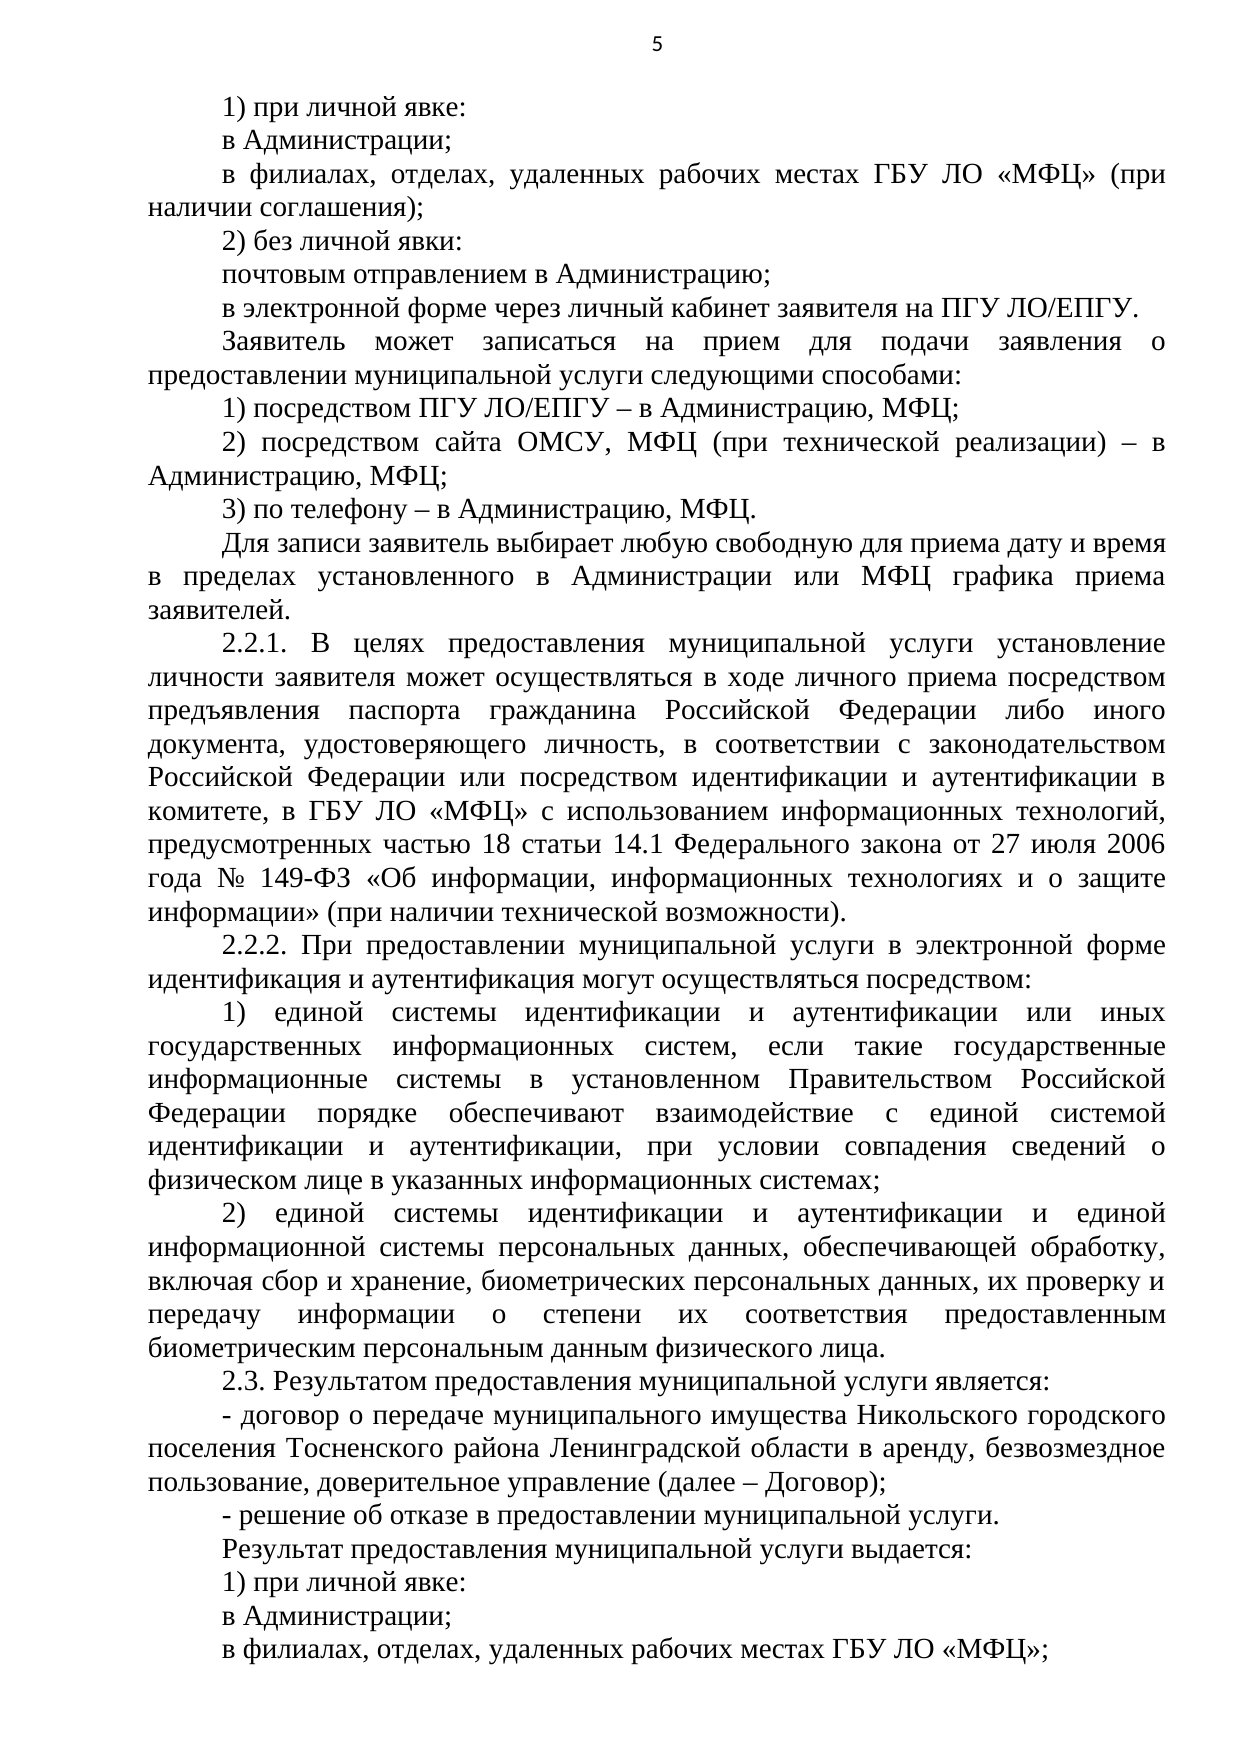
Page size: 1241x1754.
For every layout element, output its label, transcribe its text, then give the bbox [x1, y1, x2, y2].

text 2) без личной явки: [148, 223, 1167, 256]
text в филиалах, отделах, удаленных рабочих местах ГБУ ЛО «МФЦ»; [148, 1632, 1167, 1665]
text Заявитель может записаться на прием для подачи заявления о предоставлении муниципальной услуги следующими способами: [148, 323, 1167, 391]
text 2) посредством сайта ОМСУ, МФЦ (при технической реализации) – в Администрацию, МФЦ; [148, 424, 1167, 491]
text в филиалах, отделах, удаленных рабочих местах ГБУ ЛО «МФЦ» (при наличии соглашения); [148, 156, 1167, 223]
text в электронной форме через личный кабинет заявителя на ПГУ ЛО/ЕПГУ. [148, 290, 1167, 323]
text - договор о передаче муниципального имущества Никольского городского поселения Тосненского района Ленинградской области в аренду, безвозмездное пользование, доверительное управление (далее – Договор); [148, 1397, 1167, 1497]
text Для записи заявитель выбирает любую свободную для приема дату и время в пределах установленного в Администрации или МФЦ графика приема заявителей. [148, 525, 1167, 625]
text Результат предоставления муниципальной услуги выдается: [148, 1531, 1167, 1564]
text 2) единой системы идентификации и аутентификации и единой информационной системы персональных данных, обеспечивающей обработку, включая сбор и хранение, биометрических персональных данных, их проверку и передачу информации о степени их соответствия предоставленным биометрическим персональным данным физического лица. [148, 1196, 1167, 1363]
text 2.3. Результатом предоставления муниципальной услуги является: [148, 1363, 1167, 1397]
text 2.2.2. При предоставлении муниципальной услуги в электронной форме идентификация и аутентификация могут осуществляться посредством: [148, 927, 1167, 994]
text 1) посредством ПГУ ЛО/ЕПГУ – в Администрацию, МФЦ; [148, 391, 1167, 424]
text 1) при личной явке: [148, 1564, 1167, 1598]
text 1) при личной явке: [148, 89, 1167, 122]
text в Администрации; [148, 122, 1167, 156]
text в Администрации; [148, 1598, 1167, 1632]
text почтовым отправлением в Администрацию; [148, 256, 1167, 290]
text 1) единой системы идентификации и аутентификации или иных государственных информационных систем, если такие государственные информационные системы в установленном Правительством Российской Федерации порядке обеспечивают взаимодействие с единой системой идентификации и аутентификации, при условии совпадения сведений о физическом лице в указанных информационных системах; [148, 994, 1167, 1196]
text - решение об отказе в предоставлении муниципальной услуги. [148, 1497, 1167, 1531]
text 3) по телефону – в Администрацию, МФЦ. [148, 491, 1167, 525]
text 2.2.1. В целях предоставления муниципальной услуги установление личности заявителя может осуществляться в ходе личного приема посредством предъявления паспорта гражданина Российской Федерации либо иного документа, удостоверяющего личность, в соответствии с законодательством Российской Федерации или посредством идентификации и аутентификации в комитете, в ГБУ ЛО «МФЦ» с использованием информационных технологий, предусмотренных частью 18 статьи 14.1 Федерального закона от 27 июля 2006 года № 149-ФЗ «Об информации, информационных технологиях и о защите информации» (при наличии технической возможности). [148, 625, 1167, 927]
